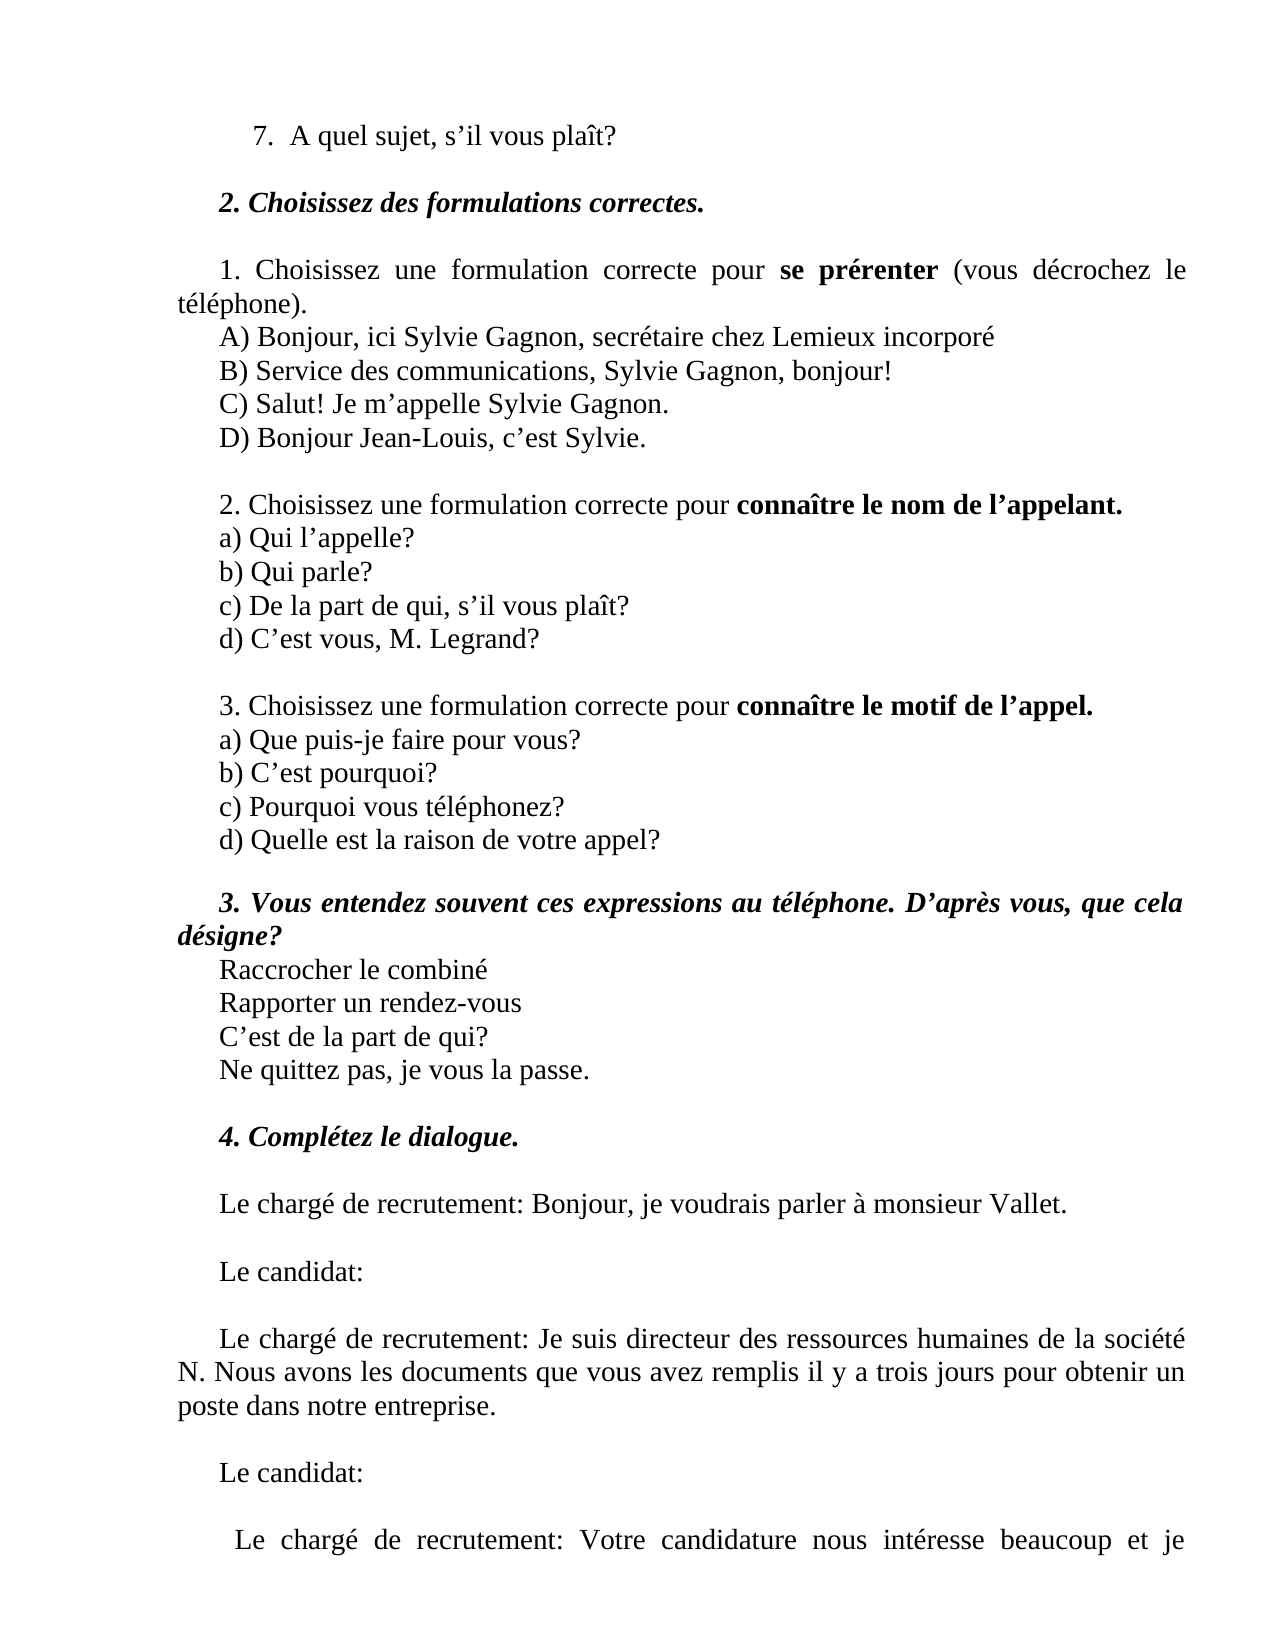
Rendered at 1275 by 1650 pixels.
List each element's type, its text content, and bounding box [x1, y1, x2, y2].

text d) C’est vous, M. Legrand? [177, 621, 1186, 655]
text 4. Complétez le dialogue. [177, 1119, 1186, 1153]
text 2. Choisissez une formulation correcte pour connaître le nom de l’appelant. [177, 487, 1186, 521]
text d) Quelle est la raison de votre appel? [177, 822, 1186, 856]
text c) Pourquoi vous téléphonez? [177, 789, 1186, 822]
text a) Qui l’appelle? [177, 521, 1186, 554]
text b) Qui parle? [177, 554, 1186, 588]
text c) De la part de qui, s’il vous plaît? [177, 588, 1186, 621]
text Le candidat: [177, 1455, 1186, 1488]
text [177, 1522, 1186, 1556]
text D) Bonjour Jean-Louis, c’est Sylvie. [177, 420, 1186, 453]
text 1. Choisissez une formulation correcte pour se prérenter (vous décrochez le téléphone). [177, 252, 1186, 319]
list A quel sujet, s’il vous plaît? [252, 118, 1186, 152]
text Rapporter un rendez-vous [177, 985, 1186, 1019]
text C) Salut! Je m’appelle Sylvie Gagnon. [177, 386, 1186, 420]
text 3. Choisissez une formulation correcte pour connaître le motif de l’appel. [177, 688, 1186, 722]
text C’est de la part de qui? [177, 1019, 1186, 1052]
text Le chargé de recrutement: Bonjour, je voudrais parler à monsieur Vallet. [177, 1187, 1186, 1220]
text a) Que puis-je faire pour vous? [177, 722, 1186, 755]
text b) C’est pourquoi? [177, 755, 1186, 789]
text 3. Vous entendez souvent ces expressions au téléphone. D’après vous, que cela désigne? [177, 885, 1186, 952]
text B) Service des communications, Sylvie Gagnon, bonjour! [177, 353, 1186, 386]
text Raccrocher le combiné [177, 952, 1186, 985]
text 2. Choisissez des formulations correctes. [177, 185, 1186, 219]
text Le chargé de recrutement: Je suis directeur des ressources humaines de la société N. Nous avons les documents que vous avez remplis il y a trois jours pour obtenir un poste dans notre entreprise. [177, 1321, 1186, 1421]
text A) Bonjour, ici Sylvie Gagnon, secrétaire chez Lemieux incorporé [177, 319, 1186, 353]
text Le candidat: [177, 1254, 1186, 1287]
text Ne quittez pas, je vous la passe. [177, 1052, 1186, 1086]
